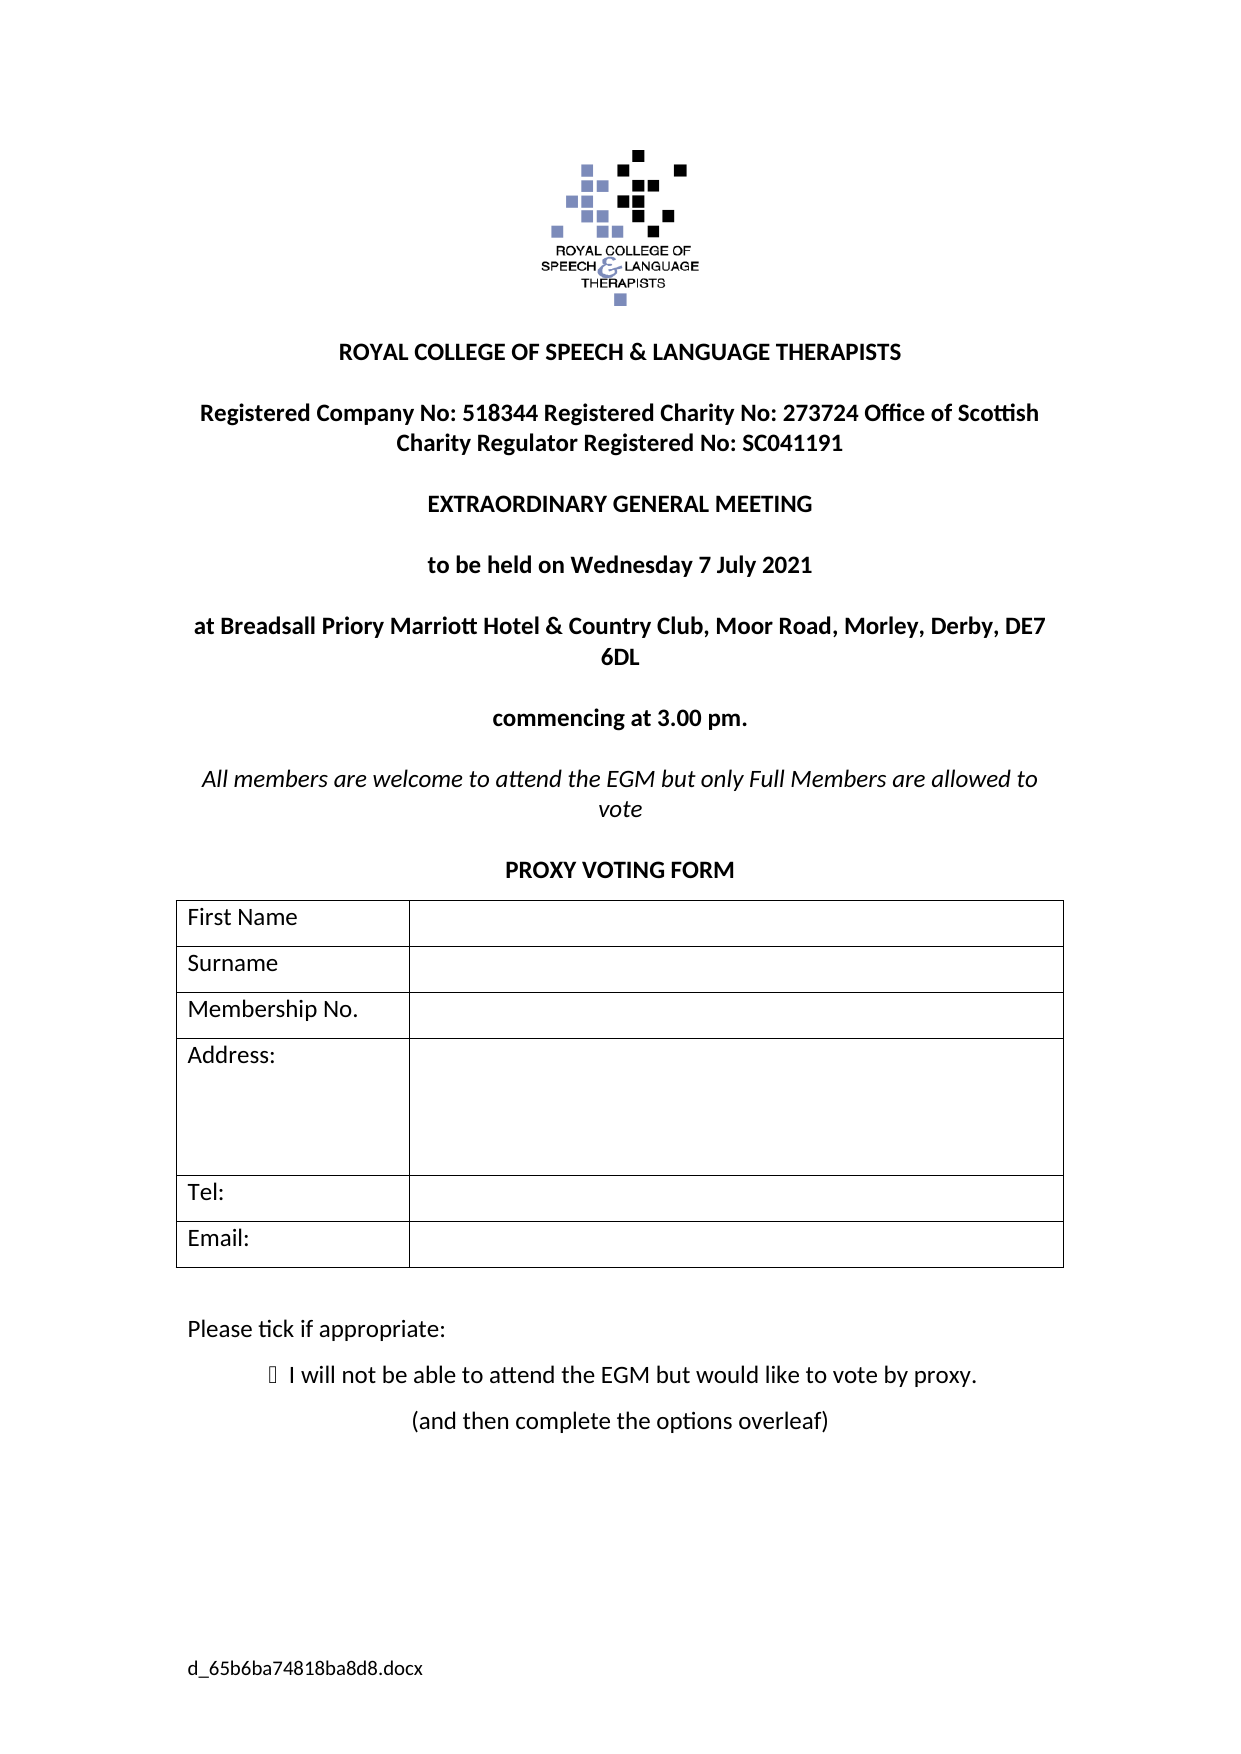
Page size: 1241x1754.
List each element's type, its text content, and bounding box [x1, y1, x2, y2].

table_cell [410, 1039, 1063, 1175]
text PROXY VOTING FORM [187, 854, 1053, 885]
text to be held on Wednesday 7 July 2021 [187, 549, 1053, 580]
table_cell [410, 1176, 1063, 1221]
table_cell Surname [177, 947, 409, 992]
table_header [410, 901, 1063, 946]
text All members are welcome to attend the EGM but only Full Members are allowed to vote [187, 763, 1053, 824]
table_cell [410, 947, 1063, 992]
text Registered Company No: 518344 Registered Charity No: 273724 Office of Scottish Charity Regulator Registered No: SC041191 [187, 397, 1053, 458]
text at Breadsall Priory Marriott Hotel & Country Club, Moor Road, Morley, Derby, DE7 6DL [187, 610, 1053, 671]
table_header First Name [177, 901, 409, 946]
text (and then complete the options overleaf) [187, 1405, 1053, 1436]
table_cell [410, 1222, 1063, 1267]
text Please tick if appropriate: [187, 1313, 1053, 1344]
text ROYAL COLLEGE OF SPEECH & LANGUAGE THERAPISTS [187, 336, 1053, 366]
text commencing at 3.00 pm. [187, 702, 1053, 732]
table_cell Address: [177, 1039, 409, 1175]
table_cell Email: [177, 1222, 409, 1267]
text I will not be able to attend the EGM but would like to vote by proxy. [187, 1359, 1053, 1390]
table_cell [410, 993, 1063, 1038]
table_cell Tel: [177, 1176, 409, 1221]
text EXTRAORDINARY GENERAL MEETING [187, 488, 1053, 519]
table_cell Membership No. [177, 993, 409, 1038]
